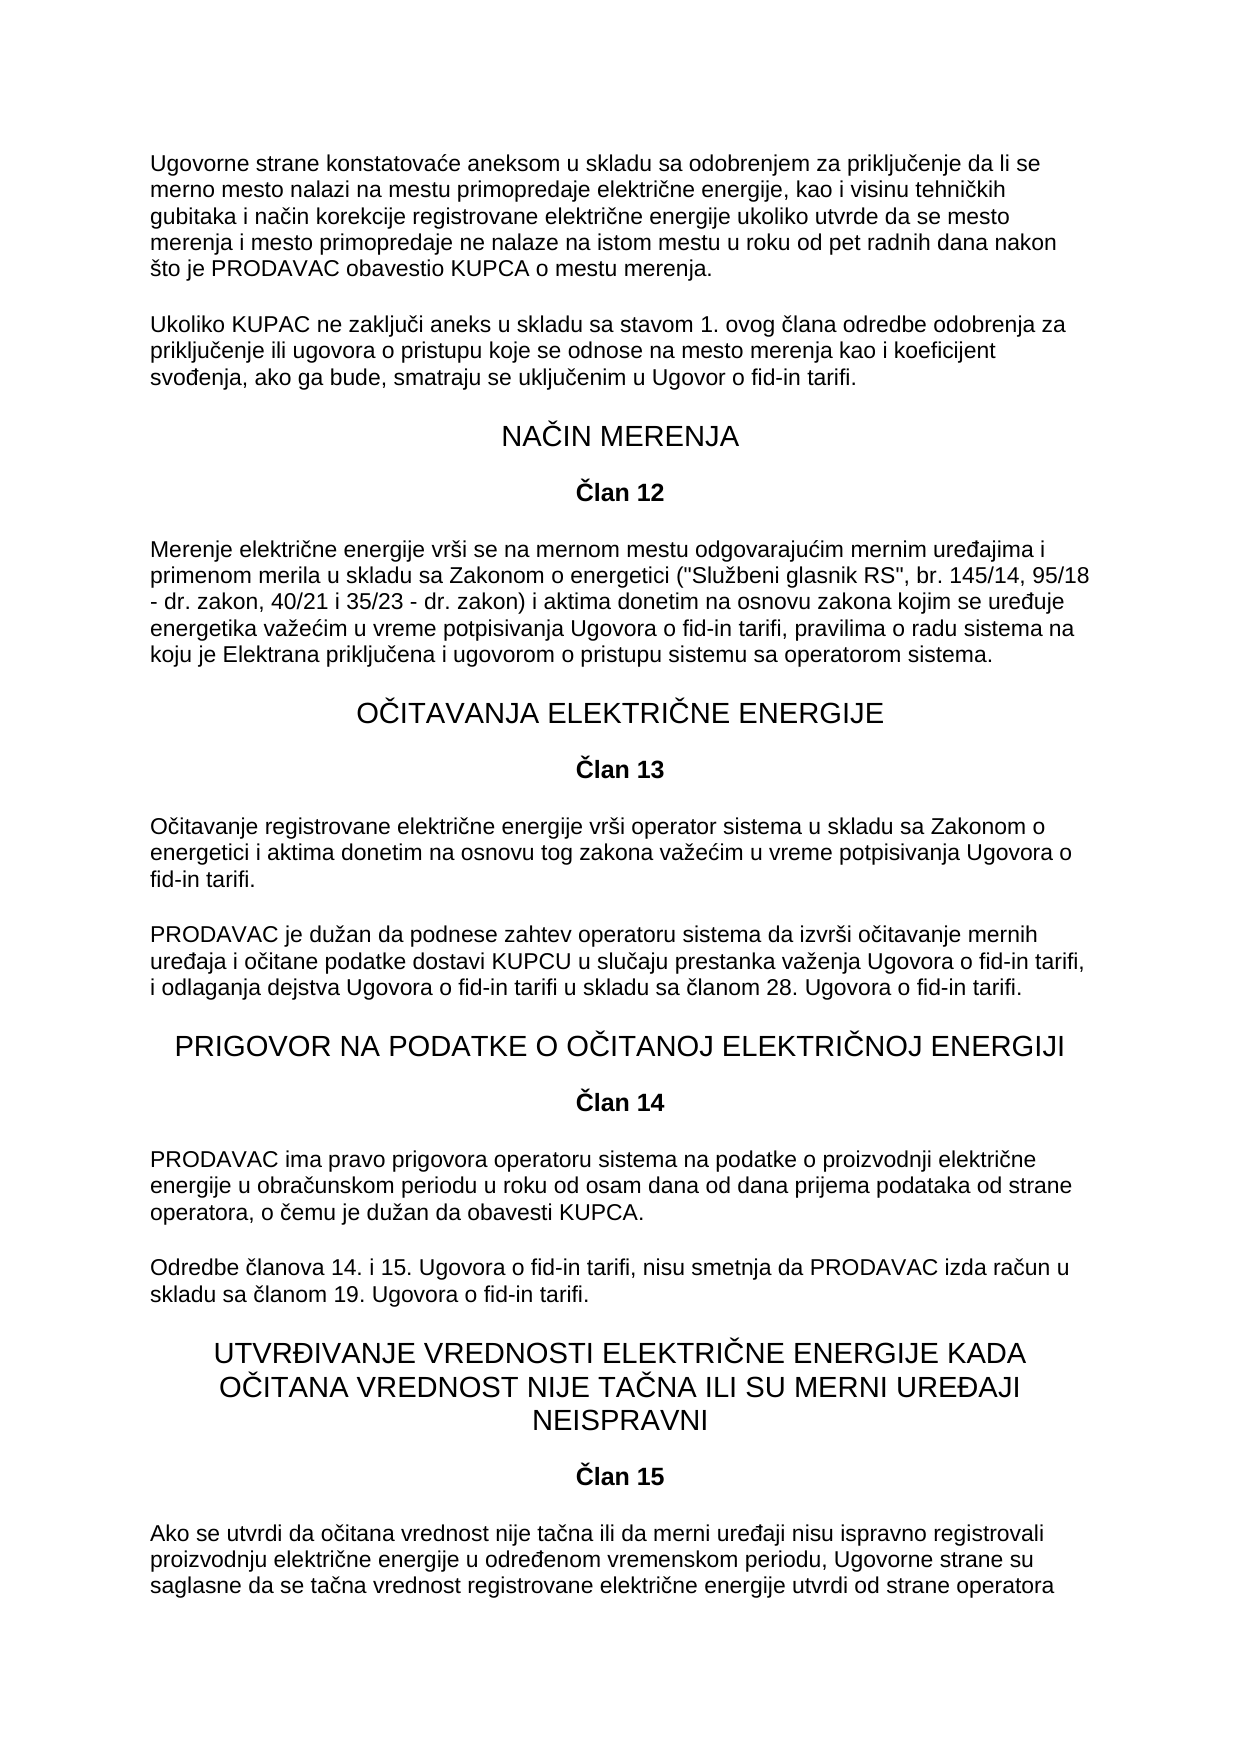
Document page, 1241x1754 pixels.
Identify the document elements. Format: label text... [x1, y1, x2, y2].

text UTVRĐIVANJE VREDNOSTI ELEKTRIČNE ENERGIJE KADA OČITANA VREDNOST NIJE TAČNA ILI SU MERNI UREĐAJI NEISPRAVNI [150, 1336, 1090, 1437]
text OČITAVANJA ELEKTRIČNE ENERGIJE [150, 697, 1090, 730]
text Član 15 [150, 1462, 1090, 1490]
text Ugovorne strane konstatovaće aneksom u skladu sa odobrenjem za priključenje da li se merno mesto nalazi na mestu primopredaje električne energije, kao i visinu tehničkih gubitaka i način korekcije registrovane električne energije ukoliko utvrde da se mesto merenja i mesto primopredaje ne nalaze na istom mestu u roku od pet radnih dana nakon što je PRODAVAC obavestio KUPCA o mestu merenja. [150, 150, 1090, 282]
text Očitavanje registrovane električne energije vrši operator sistema u skladu sa Zakonom o energetici i aktima donetim na osnovu tog zakona važećim u vreme potpisivanja Ugovora o fid-in tarifi. [150, 813, 1090, 892]
text PRIGOVOR NA PODATKE O OČITANOJ ELEKTRIČNOJ ENERGIJI [150, 1029, 1090, 1063]
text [150, 1519, 1090, 1599]
text NAČIN MERENJA [150, 419, 1090, 453]
text PRODAVAC je dužan da podnese zahtev operatoru sistema da izvrši očitavanje mernih uređaja i očitane podatke dostavi KUPCU u slučaju prestanka važenja Ugovora o fid-in tarifi, i odlaganja dejstva Ugovora o fid-in tarifi u skladu sa članom 28. Ugovora o fid-in tarifi. [150, 921, 1090, 1000]
text Merenje električne energije vrši se na mernom mestu odgovarajućim mernim uređajima i primenom merila u skladu sa Zakonom o energetici ("Službeni glasnik RS", br. 145/14, 95/18 - dr. zakon, 40/21 i 35/23 - dr. zakon) i aktima donetim na osnovu zakona kojim se uređuje energetika važećim u vreme potpisivanja Ugovora o fid-in tarifi, pravilima o radu sistema na koju je Elektrana priključena i ugovorom o pristupu sistemu sa operatorom sistema. [150, 536, 1090, 667]
text Član 12 [150, 478, 1090, 506]
text PRODAVAC ima pravo prigovora operatoru sistema na podatke o proizvodnji električne energije u obračunskom periodu u roku od osam dana od dana prijema podataka od strane operatora, o čemu je dužan da obavesti KUPCA. [150, 1146, 1090, 1225]
text Član 13 [150, 755, 1090, 784]
text Odredbe članova 14. i 15. Ugovora o fid-in tarifi, nisu smetnja da PRODAVAC izda račun u skladu sa članom 19. Ugovora o fid-in tarifi. [150, 1254, 1090, 1307]
text Ukoliko KUPAC ne zaključi aneks u skladu sa stavom 1. ovog člana odredbe odobrenja za priključenje ili ugovora o pristupu koje se odnose na mesto merenja kao i koeficijent svođenja, ako ga bude, smatraju se uključenim u Ugovor o fid-in tarifi. [150, 311, 1090, 390]
text Član 14 [150, 1088, 1090, 1117]
